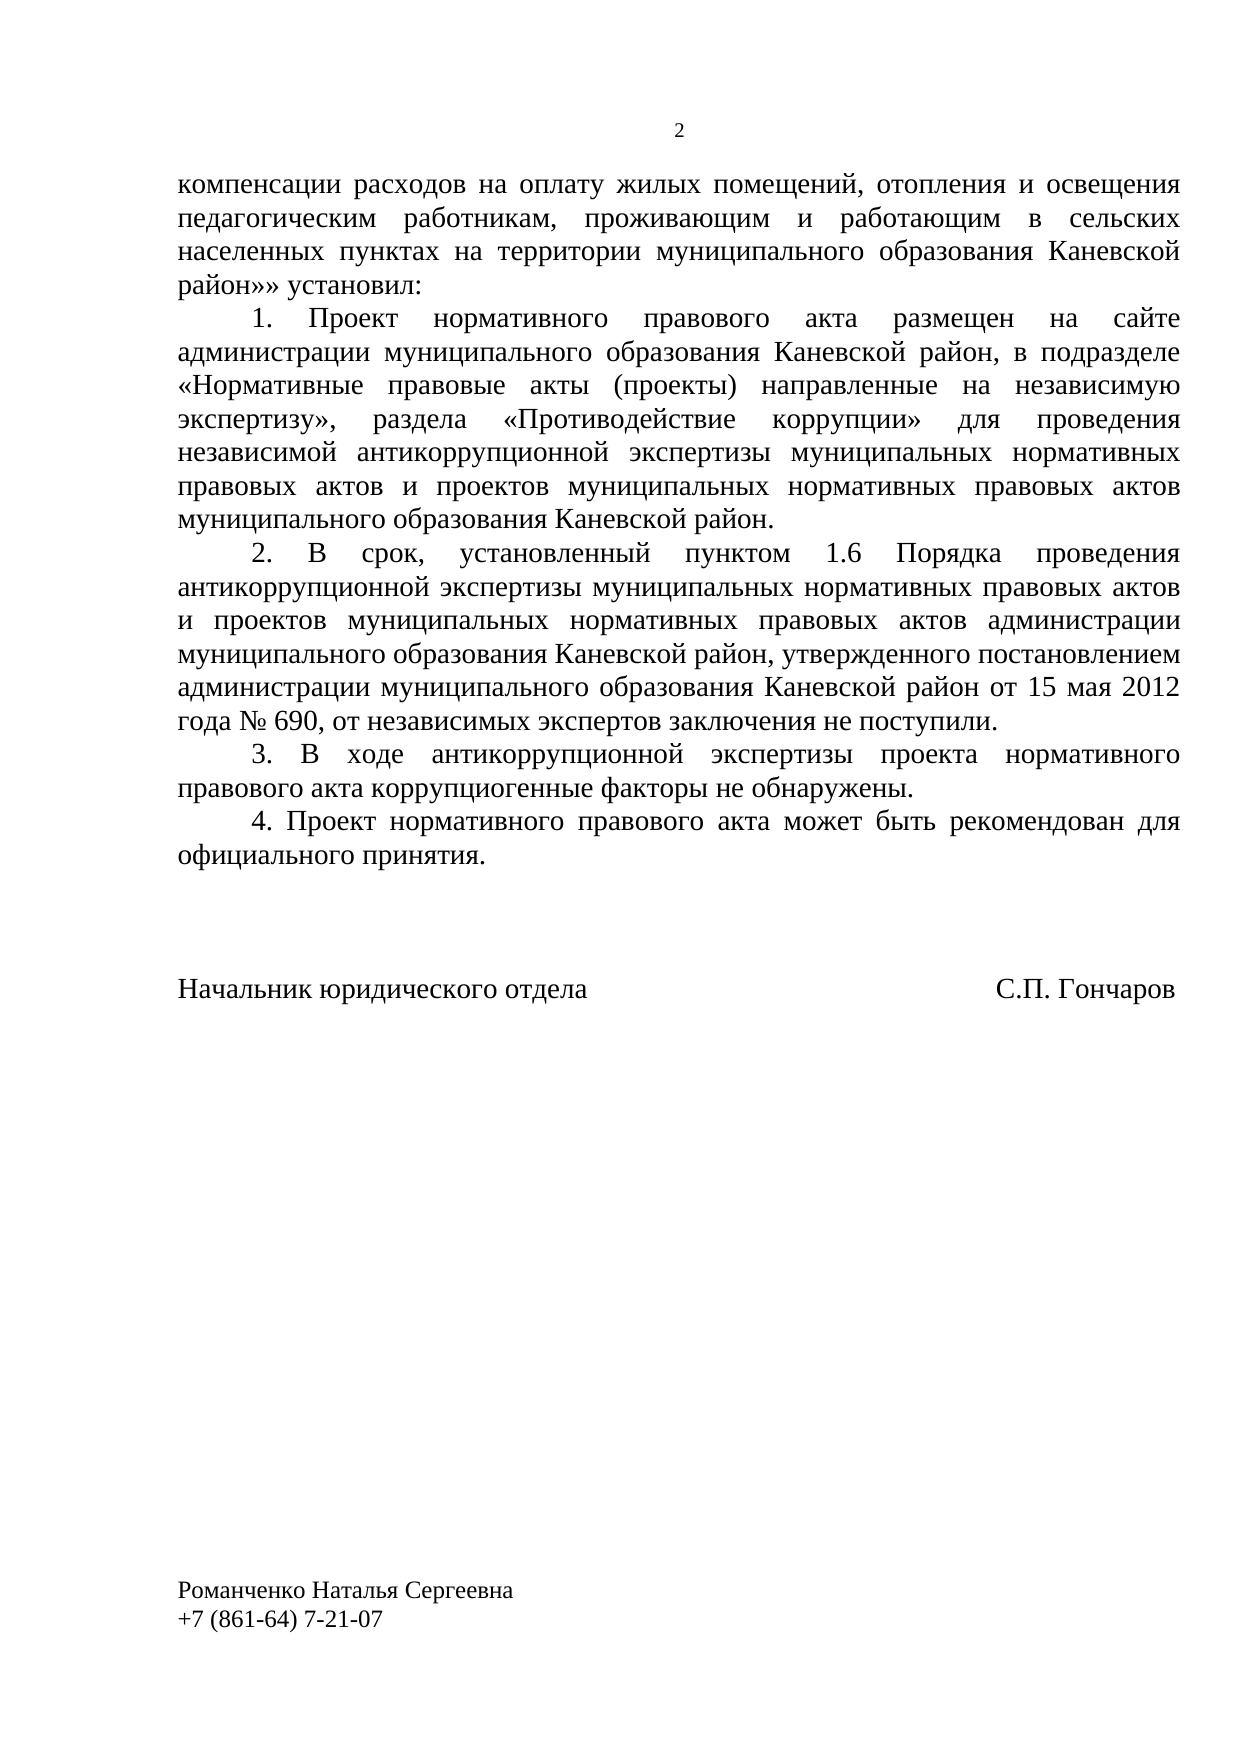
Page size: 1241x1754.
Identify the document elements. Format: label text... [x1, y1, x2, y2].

title 2. В срок, установленный пунктом 1.6 Порядка проведения антикоррупционной экспертизы муниципальных нормативных правовых актов и проектов муниципальных нормативных правовых актов администрации муниципального образования Каневской район, утвержденного постановлением администрации муниципального образования Каневской район от 15 мая 2012 года № 690, от независимых экспертов заключения не поступили. [177, 535, 1181, 736]
title 1. Проект нормативного правового акта размещен на сайте администрации муниципального образования Каневской район, в подразделе «Нормативные правовые акты (проекты) направленные на независимую экспертизу», раздела «Противодействие коррупции» для проведения независимой антикоррупционной экспертизы муниципальных нормативных правовых актов и проектов муниципальных нормативных правовых актов муниципального образования Каневской район. [177, 300, 1181, 535]
title +7 (861-64) 7-21-07 [177, 1604, 1181, 1632]
title 4. Проект нормативного правового акта может быть рекомендован для официального принятия. [177, 803, 1181, 871]
title Начальник юридического отдела С.П. Гончаров [177, 971, 1181, 1005]
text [177, 166, 1181, 300]
title Романченко Наталья Сергеевна [177, 1575, 1181, 1604]
title 3. В ходе антикоррупционной экспертизы проекта нормативного правового акта коррупциогенные факторы не обнаружены. [177, 736, 1181, 803]
